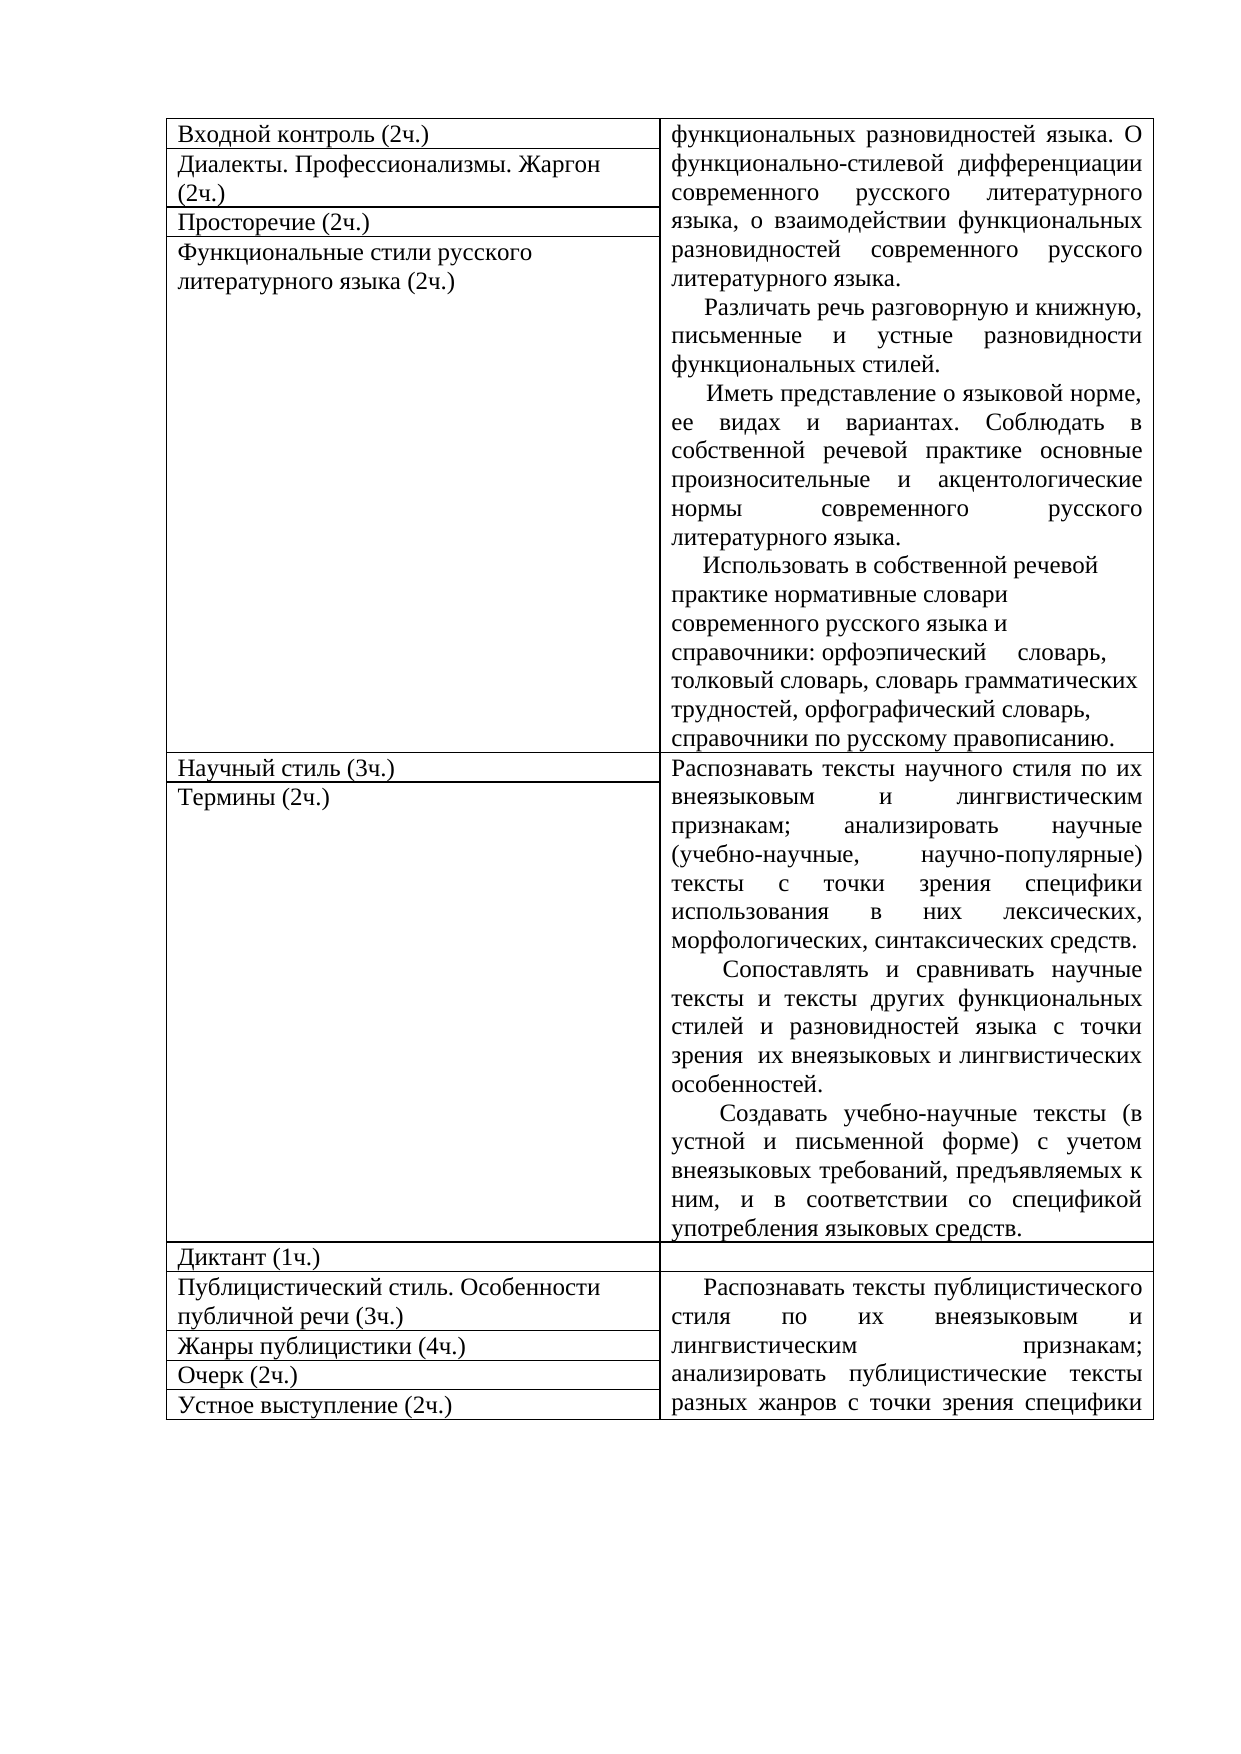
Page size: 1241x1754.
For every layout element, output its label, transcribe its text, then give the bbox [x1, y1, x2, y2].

table_cell Просторечие (2ч.) [167, 208, 659, 236]
table_cell Жанры публицистики (4ч.) [167, 1331, 659, 1359]
table_cell Публицистический стиль. Особенности публичной речи (3ч.) [167, 1272, 659, 1330]
table_cell Функциональные стили русского литературного языка (2ч.) [167, 237, 659, 752]
table_cell Термины (2ч.) [167, 783, 659, 1241]
table_cell [661, 1243, 1153, 1271]
table_cell Очерк (2ч.) [167, 1361, 659, 1389]
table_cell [661, 119, 1153, 752]
table_cell Входной контроль (2ч.) [167, 119, 659, 148]
table_cell Научный стиль (3ч.) [167, 753, 659, 781]
table_cell Устное выступление (2ч.) [167, 1390, 659, 1419]
table_cell Диктант (1ч.) [167, 1243, 659, 1271]
table_cell Диалекты. Профессионализмы. Жаргон (2ч.) [167, 149, 659, 206]
table_cell Распознавать тексты научного стиля по их внеязыковым и лингвистическим признакам; анализировать научные (учебно-научные, научно-популярные) тексты с точки зрения специфики использования в них лексических, морфологических, синтаксических средств. Сопоставлять и сравнивать научные тексты и тексты других функциональных стилей и разновидностей языка с точки зрения их внеязыковых и лингвистических особенностей. Создавать учебно-научные тексты (в устной и письменной форме) с учетом внеязыковых требований, предъявляемых к ним, и в соответствии со спецификой употребления языковых средств. [661, 753, 1153, 1241]
